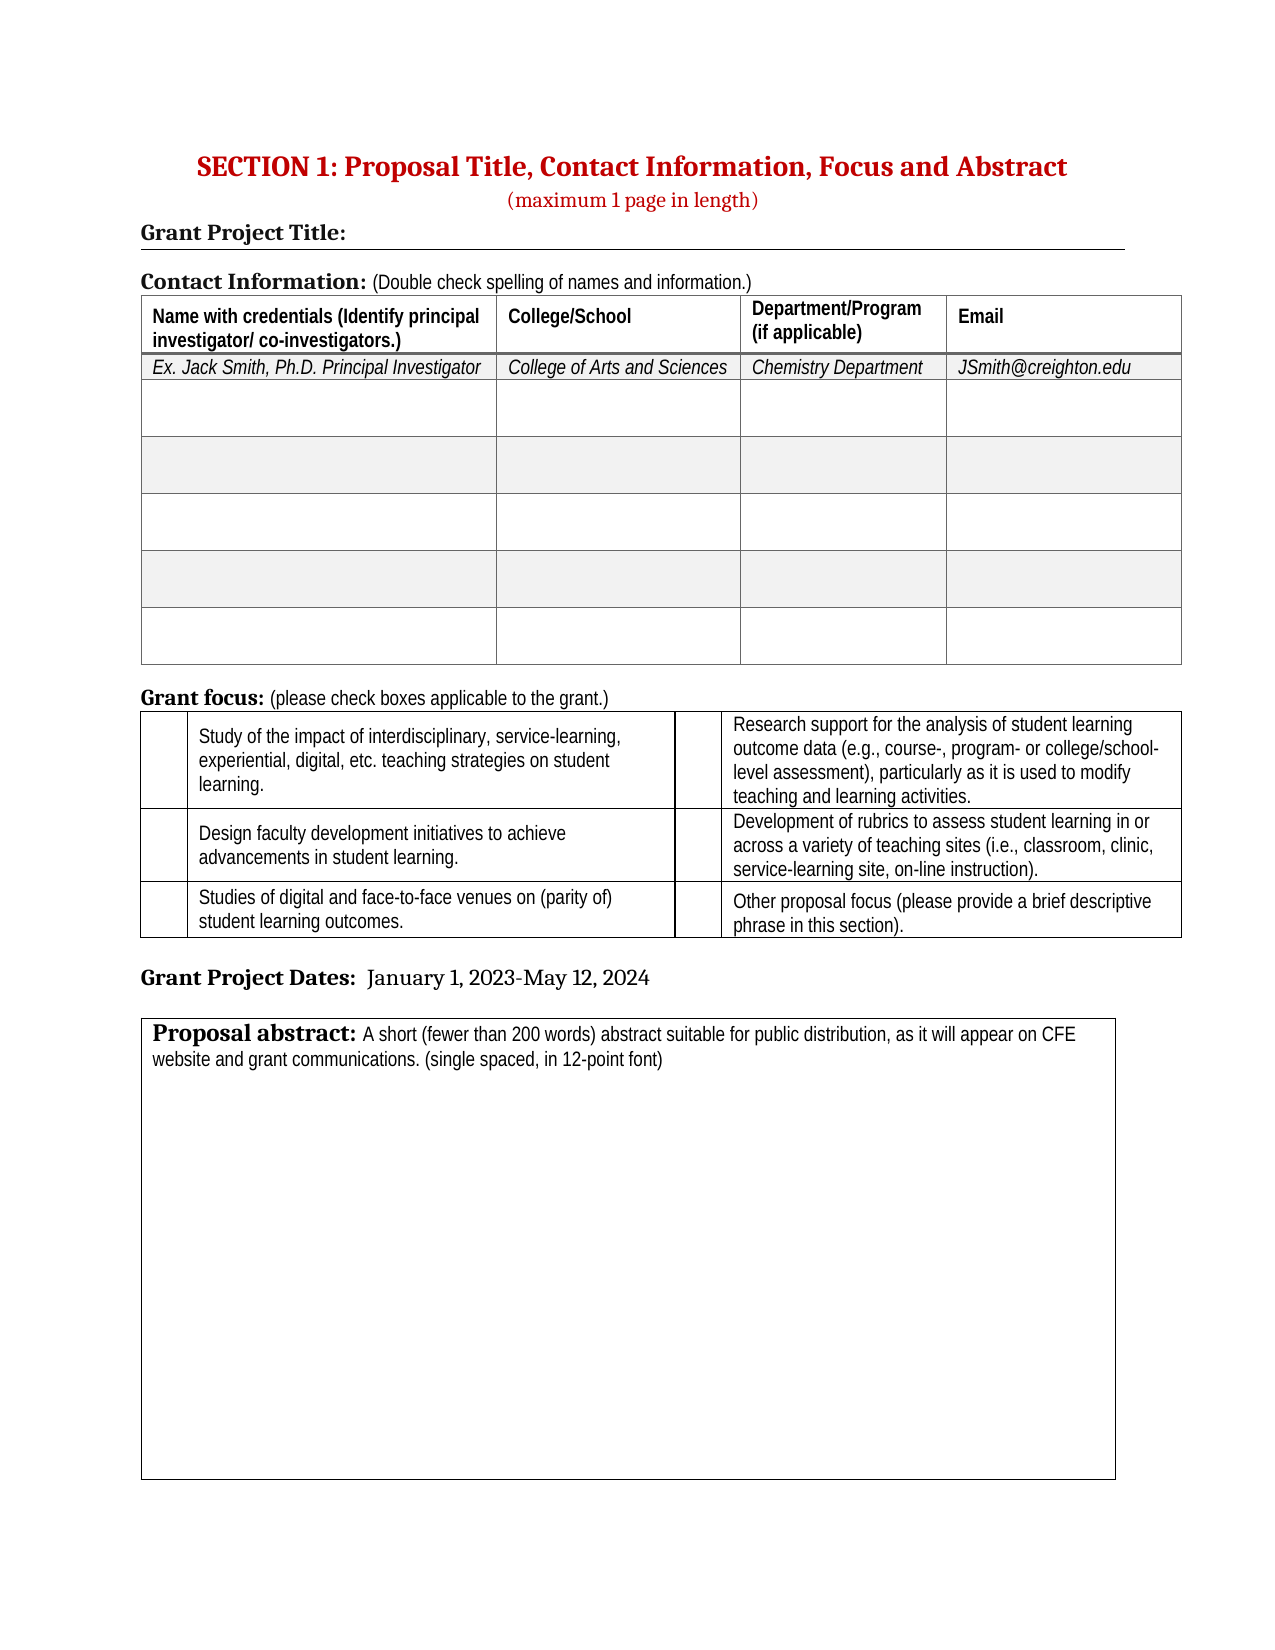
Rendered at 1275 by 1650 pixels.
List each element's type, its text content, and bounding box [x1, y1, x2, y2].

table_cell [141, 809, 187, 881]
table_cell [741, 380, 946, 436]
table_cell [142, 551, 496, 607]
table_cell [497, 437, 740, 493]
table_cell [142, 608, 496, 664]
table_cell [741, 437, 946, 493]
table_cell Studies of digital and face-to-face venues on (parity of) student learning outcomes. [188, 882, 674, 937]
table_cell [141, 882, 187, 937]
table_header Name with credentials (Identify principal investigator/ co-investigators.) [142, 296, 496, 352]
table_cell [142, 494, 496, 550]
table_cell Other proposal focus (please provide a brief descriptive phrase in this section). [722, 882, 1181, 937]
table_header [141, 712, 187, 808]
table_cell [497, 608, 740, 664]
table_cell College of Arts and Sciences [497, 355, 740, 379]
table_cell Chemistry Department [741, 355, 946, 379]
table_header Research support for the analysis of student learning outcome data (e.g., course-, program- or college/school-level assessment), particularly as it is used to modify teaching and learning activities. [722, 712, 1181, 808]
table_cell [741, 551, 946, 607]
text Grant Project Dates: January 1, 2023-May 12, 2024 [141, 965, 1125, 991]
table_cell [947, 551, 1181, 607]
table_header Study of the impact of interdisciplinary, service-learning, experiential, digital, etc. teaching strategies on student learning. [188, 712, 674, 808]
table_cell [947, 437, 1181, 493]
text Contact Information: (Double check spelling of names and information.) [141, 269, 1125, 295]
table_cell [497, 494, 740, 550]
table_cell [741, 494, 946, 550]
table_cell [497, 551, 740, 607]
table_cell [947, 380, 1181, 436]
table_cell [676, 882, 721, 937]
table_cell Design faculty development initiatives to achieve advancements in student learning. [188, 809, 674, 881]
subtitle SECTION 1: Proposal Title, Contact Information, Focus and Abstract [141, 150, 1125, 183]
table_cell [142, 437, 496, 493]
table_cell Development of rubrics to assess student learning in or across a variety of teaching sites (i.e., classroom, clinic, service-learning site, on-line instruction). [722, 809, 1181, 881]
text Grant focus: (please check boxes applicable to the grant.) [141, 672, 1125, 711]
table_header College/School [497, 296, 740, 352]
text Grant Project Title: [141, 220, 1125, 249]
subtitle (maximum 1 page in length) [141, 188, 1125, 213]
table_cell [947, 494, 1181, 550]
table_header Proposal abstract: A short (fewer than 200 words) abstract suitable for public distribution, as it will appear on CFE website and grant communications. (single spaced, in 12-point font) [142, 1019, 1115, 1479]
table_cell [676, 809, 721, 881]
table_cell [741, 608, 946, 664]
table_cell Ex. Jack Smith, Ph.D. Principal Investigator [142, 355, 496, 379]
table_header Department/Program (if applicable) [741, 296, 946, 352]
table_cell [142, 380, 496, 436]
table_cell [947, 608, 1181, 664]
table_cell JSmith@creighton.edu [947, 355, 1181, 379]
table_header Email [947, 296, 1181, 352]
table_cell [497, 380, 740, 436]
table_header [676, 712, 721, 808]
